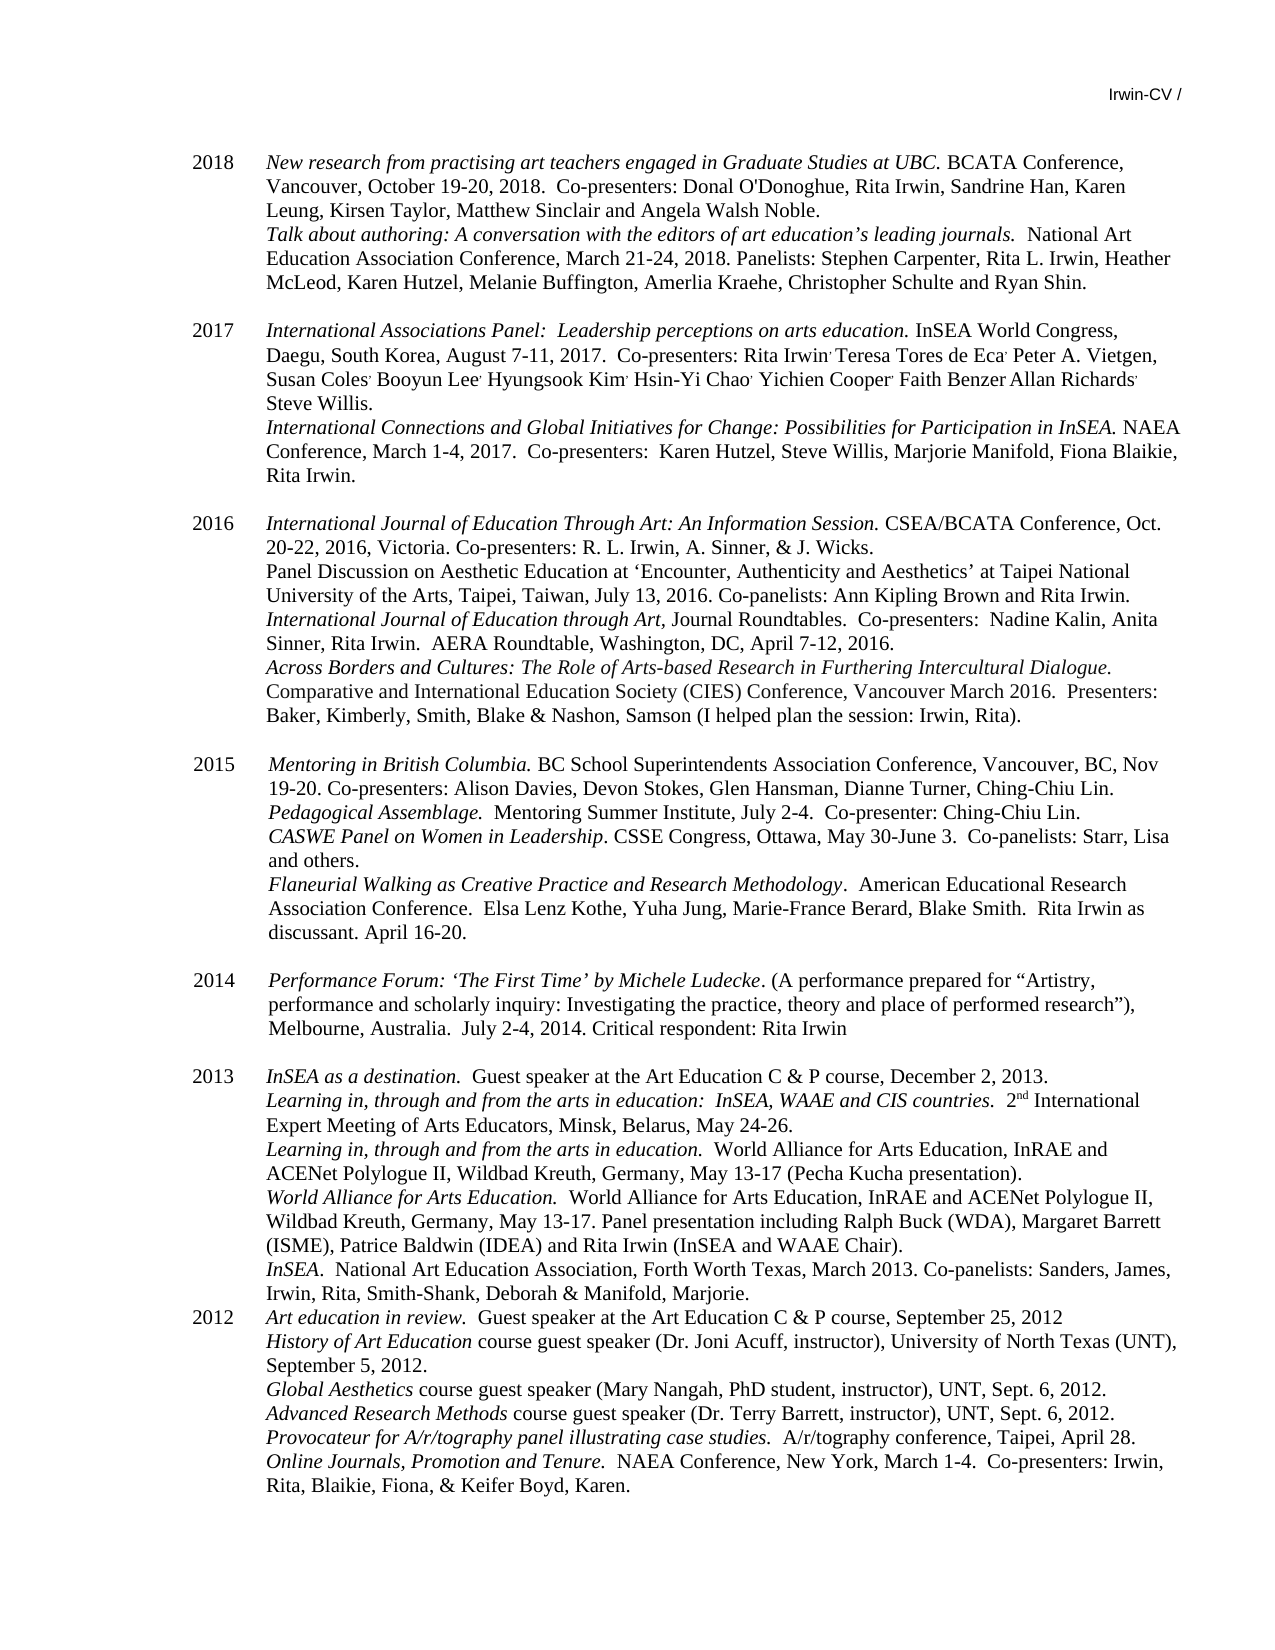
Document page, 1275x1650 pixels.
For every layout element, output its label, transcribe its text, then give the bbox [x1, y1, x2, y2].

text Learning in, through and from the arts in education: InSEA, WAAE and CIS countries. 2nd International Expert Meeting of Arts Educators, Minsk, Belarus, May 24-26. [192, 1088, 1181, 1137]
text International Journal of Education through Art, Journal Roundtables. Co-presenters: Nadine Kalin, Anita Sinner, Rita Irwin. AERA Roundtable, Washington, DC, April 7-12, 2016. [192, 607, 1181, 655]
text Flaneurial Walking as Creative Practice and Research Methodology. American Educational Research Association Conference. Elsa Lenz Kothe, Yuha Jung, Marie-France Berard, Blake Smith. Rita Irwin as discussant. April 16-20. [193, 872, 1181, 944]
text 2016 International Journal of Education Through Art: An Information Session. CSEA/BCATA Conference, Oct. 20-22, 2016, Victoria. Co-presenters: R. L. Irwin, A. Sinner, & J. Wicks. [192, 511, 1181, 559]
text CASWE Panel on Women in Leadership. CSSE Congress, Ottawa, May 30-June 3. Co-panelists: Starr, Lisa and others. [193, 824, 1181, 872]
text 2018 New research from practising art teachers engaged in Graduate Studies at UBC. BCATA Conference, Vancouver, October 19-20, 2018. Co-presenters: Donal O'Donoghue, Rita Irwin, Sandrine Han, Karen Leung, Kirsen Taylor, Matthew Sinclair and Angela Walsh Noble. [192, 150, 1181, 222]
text 2014 Performance Forum: ‘The First Time’ by Michele Ludecke. (A performance prepared for “Artistry, performance and scholarly inquiry: Investigating the practice, theory and place of performed research”), Melbourne, Australia. July 2-4, 2014. Critical respondent: Rita Irwin [193, 968, 1181, 1040]
text 2012 Art education in review. Guest speaker at the Art Education C & P course, September 25, 2012 [192, 1305, 1181, 1329]
text Advanced Research Methods course guest speaker (Dr. Terry Barrett, instructor), UNT, Sept. 6, 2012. [192, 1401, 1181, 1425]
text International Connections and Global Initiatives for Change: Possibilities for Participation in InSEA. NAEA Conference, March 1-4, 2017. Co-presenters: Karen Hutzel, Steve Willis, Marjorie Manifold, Fiona Blaikie, Rita Irwin. [192, 415, 1181, 487]
text Global Aesthetics course guest speaker (Mary Nangah, PhD student, instructor), UNT, Sept. 6, 2012. [192, 1377, 1181, 1401]
text Pedagogical Assemblage. Mentoring Summer Institute, July 2-4. Co-presenter: Ching-Chiu Lin. [193, 800, 1181, 824]
text 2013 InSEA as a destination. Guest speaker at the Art Education C & P course, December 2, 2013. [192, 1064, 1181, 1088]
text Panel Discussion on Aesthetic Education at ‘Encounter, Authenticity and Aesthetics’ at Taipei National University of the Arts, Taipei, Taiwan, July 13, 2016. Co-panelists: Ann Kipling Brown and Rita Irwin. [192, 559, 1181, 607]
text World Alliance for Arts Education. World Alliance for Arts Education, InRAE and ACENet Polylogue II, Wildbad Kreuth, Germany, May 13-17. Panel presentation including Ralph Buck (WDA), Margaret Barrett (ISME), Patrice Baldwin (IDEA) and Rita Irwin (InSEA and WAAE Chair). [192, 1185, 1181, 1257]
text InSEA. National Art Education Association, Forth Worth Texas, March 2013. Co-panelists: Sanders, James, Irwin, Rita, Smith-Shank, Deborah & Manifold, Marjorie. [192, 1257, 1181, 1305]
text 2017 International Associations Panel: Leadership perceptions on arts education. InSEA World Congress, Daegu, South Korea, August 7-11, 2017. Co-presenters: Rita Irwin, Teresa Tores de Eca, Peter A. Vietgen, Susan Coles, Booyun Lee, Hyungsook Kim, Hsin-Yi Chao, Yichien Cooper, Faith Benzer Allan Richards, Steve Willis. [192, 318, 1181, 415]
text Learning in, through and from the arts in education. World Alliance for Arts Education, InRAE and ACENet Polylogue II, Wildbad Kreuth, Germany, May 13-17 (Pecha Kucha presentation). [192, 1137, 1181, 1185]
text 2015 Mentoring in British Columbia. BC School Superintendents Association Conference, Vancouver, BC, Nov 19-20. Co-presenters: Alison Davies, Devon Stokes, Glen Hansman, Dianne Turner, Ching-Chiu Lin. [193, 752, 1181, 800]
text History of Art Education course guest speaker (Dr. Joni Acuff, instructor), University of North Texas (UNT), September 5, 2012. [192, 1329, 1181, 1377]
text Talk about authoring: A conversation with the editors of art education’s leading journals. National Art Education Association Conference, March 21-24, 2018. Panelists: Stephen Carpenter, Rita L. Irwin, Heather McLeod, Karen Hutzel, Melanie Buffington, Amerlia Kraehe, Christopher Schulte and Ryan Shin. [266, 222, 1181, 294]
text Provocateur for A/r/tography panel illustrating case studies. A/r/tography conference, Taipei, April 28. [192, 1425, 1181, 1449]
text Across Borders and Cultures: The Role of Arts-based Research in Furthering Intercultural Dialogue. Comparative and International Education Society (CIES) Conference, Vancouver March 2016. Presenters: Baker, Kimberly, Smith, Blake & Nashon, Samson (I helped plan the session: Irwin, Rita). [192, 655, 1181, 727]
text Online Journals, Promotion and Tenure. NAEA Conference, New York, March 1-4. Co-presenters: Irwin, Rita, Blaikie, Fiona, & Keifer Boyd, Karen. [192, 1449, 1181, 1497]
